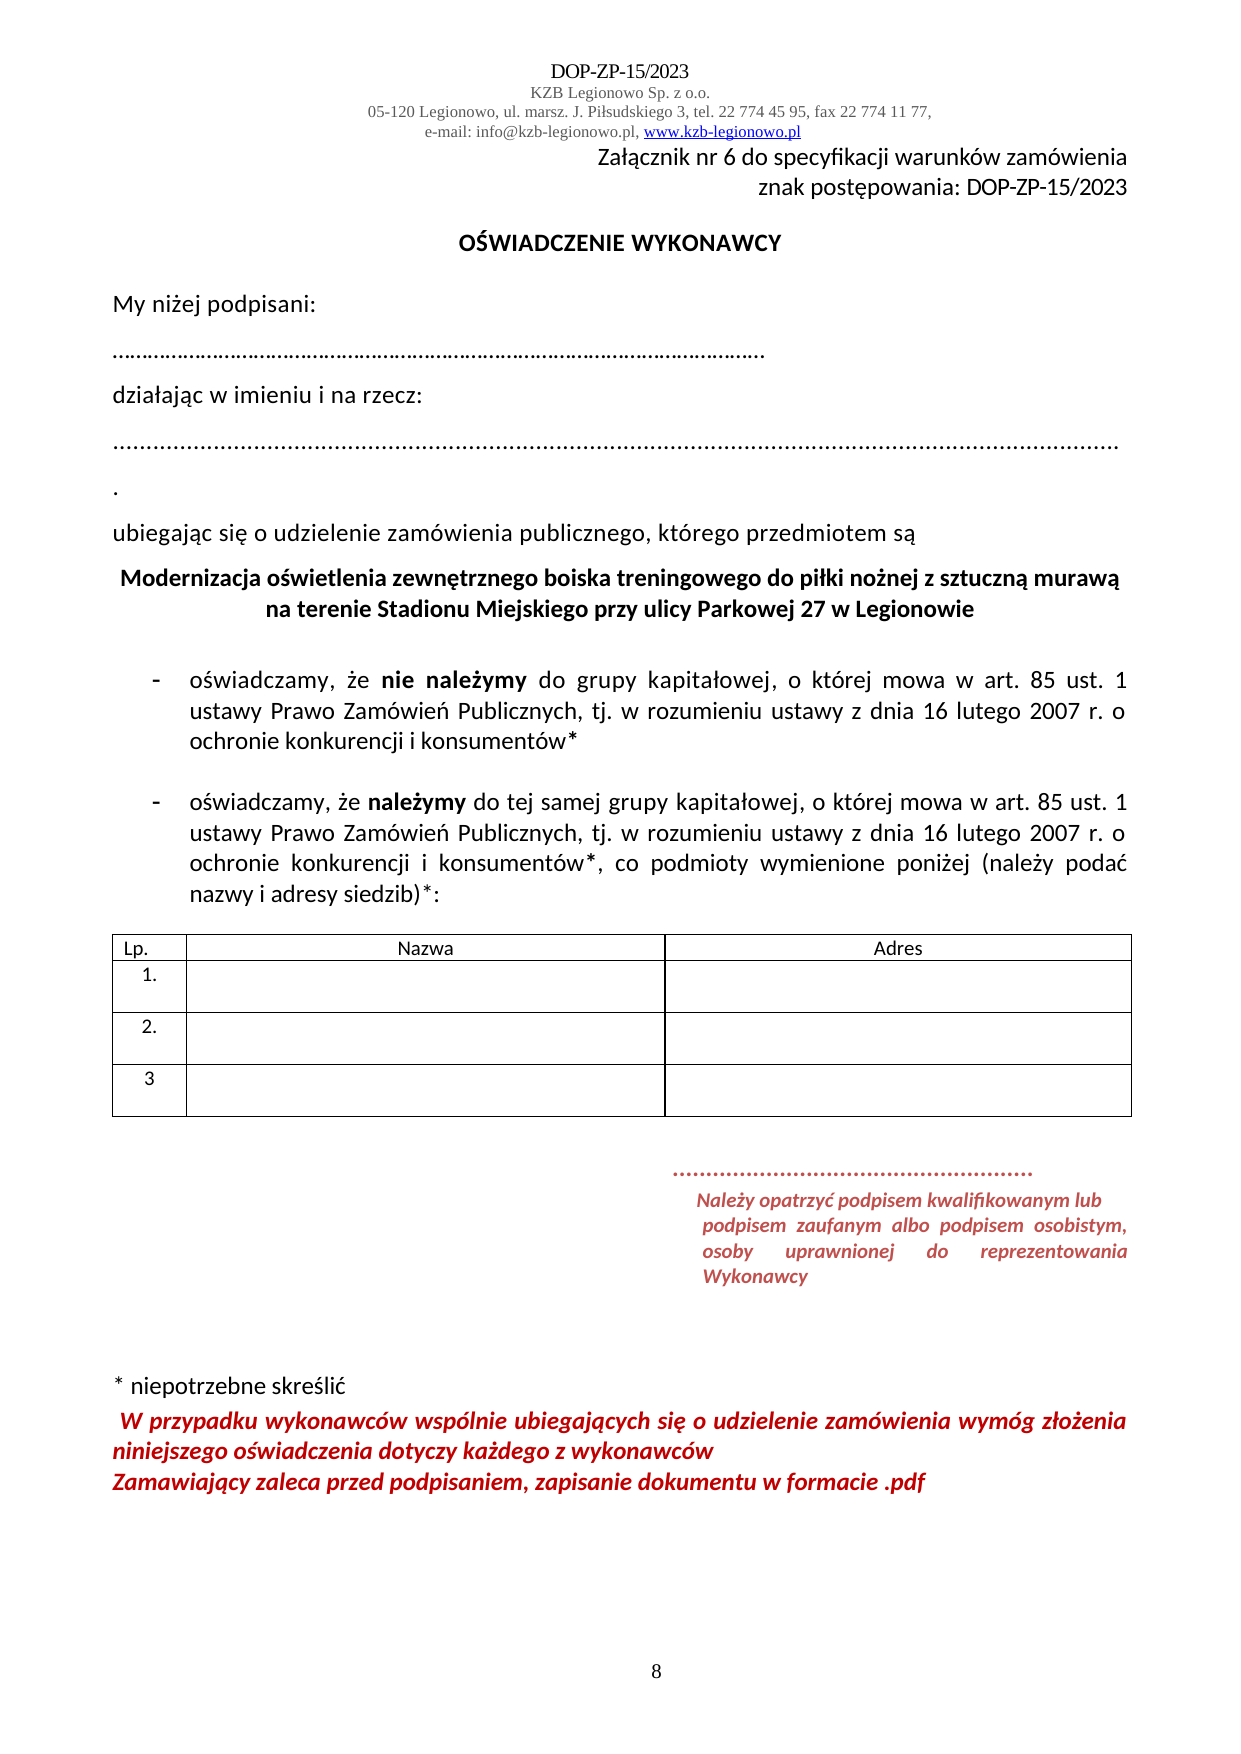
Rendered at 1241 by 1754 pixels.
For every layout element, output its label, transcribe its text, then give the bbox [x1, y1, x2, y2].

table_cell [666, 1065, 1131, 1116]
text My niżej podpisani: [112, 288, 1128, 319]
table_cell 1. [113, 961, 186, 1012]
table_cell 2. [113, 1013, 186, 1064]
table_header Adres [666, 935, 1131, 960]
text podpisem zaufanym albo podpisem osobistym, osoby uprawnionej do reprezentowania Wykonawcy [702, 1212, 1128, 1289]
text ....................................................................................................................................................... [112, 425, 1128, 502]
text Należy opatrzyć podpisem kwalifikowanym lub [112, 1187, 1128, 1212]
text ………………………………………………………………………………………………… [112, 334, 1128, 364]
table_cell [666, 961, 1131, 1012]
text działając w imieniu i na rzecz: [112, 379, 1128, 410]
text Załącznik nr 6 do specyfikacji warunków zamówienia [112, 141, 1128, 171]
table_header Lp. [113, 935, 186, 960]
table_header Nazwa [187, 935, 664, 960]
table_cell [187, 1013, 664, 1064]
text W przypadku wykonawców wspólnie ubiegających się o udzielenie zamówienia wymóg złożenia niniejszego oświadczenia dotyczy każdego z wykonawców [112, 1405, 1128, 1466]
table_cell [666, 1013, 1131, 1064]
text Modernizacja oświetlenia zewnętrznego boiska treningowego do piłki nożnej z sztuczną murawą na terenie Stadionu Miejskiego przy ulicy Parkowej 27 w Legionowie [112, 562, 1128, 623]
text ubiegając się o udzielenie zamówienia publicznego, którego przedmiotem są [112, 517, 1128, 547]
table_cell 3 [113, 1065, 186, 1116]
text OŚWIADCZENIE WYKONAWCY [112, 227, 1128, 258]
text znak postępowania: DOP-ZP-15/2023 [112, 171, 1128, 202]
table_cell [187, 961, 664, 1012]
text ...................................................... [112, 1152, 1128, 1182]
text * niepotrzebne skreślić [112, 1370, 1050, 1401]
list oświadczamy, że nie należymy do grupy kapitałowej, o której mowa w art. 85 ust. 1 ustawy Prawo Zamówień Publicznych, tj. w rozumieniu ustawy z dnia 16 lutego 2007 r. o ochronie konkurencji i konsumentów* [152, 664, 1128, 756]
text Zamawiający zaleca przed podpisaniem, zapisanie dokumentu w formacie .pdf [112, 1466, 1128, 1497]
table_cell [187, 1065, 664, 1116]
list oświadczamy, że należymy do tej samej grupy kapitałowej, o której mowa w art. 85 ust. 1 ustawy Prawo Zamówień Publicznych, tj. w rozumieniu ustawy z dnia 16 lutego 2007 r. o ochronie konkurencji i konsumentów*, co podmioty wymienione poniżej (należy podać nazwy i adresy siedzib)*: [152, 786, 1128, 908]
